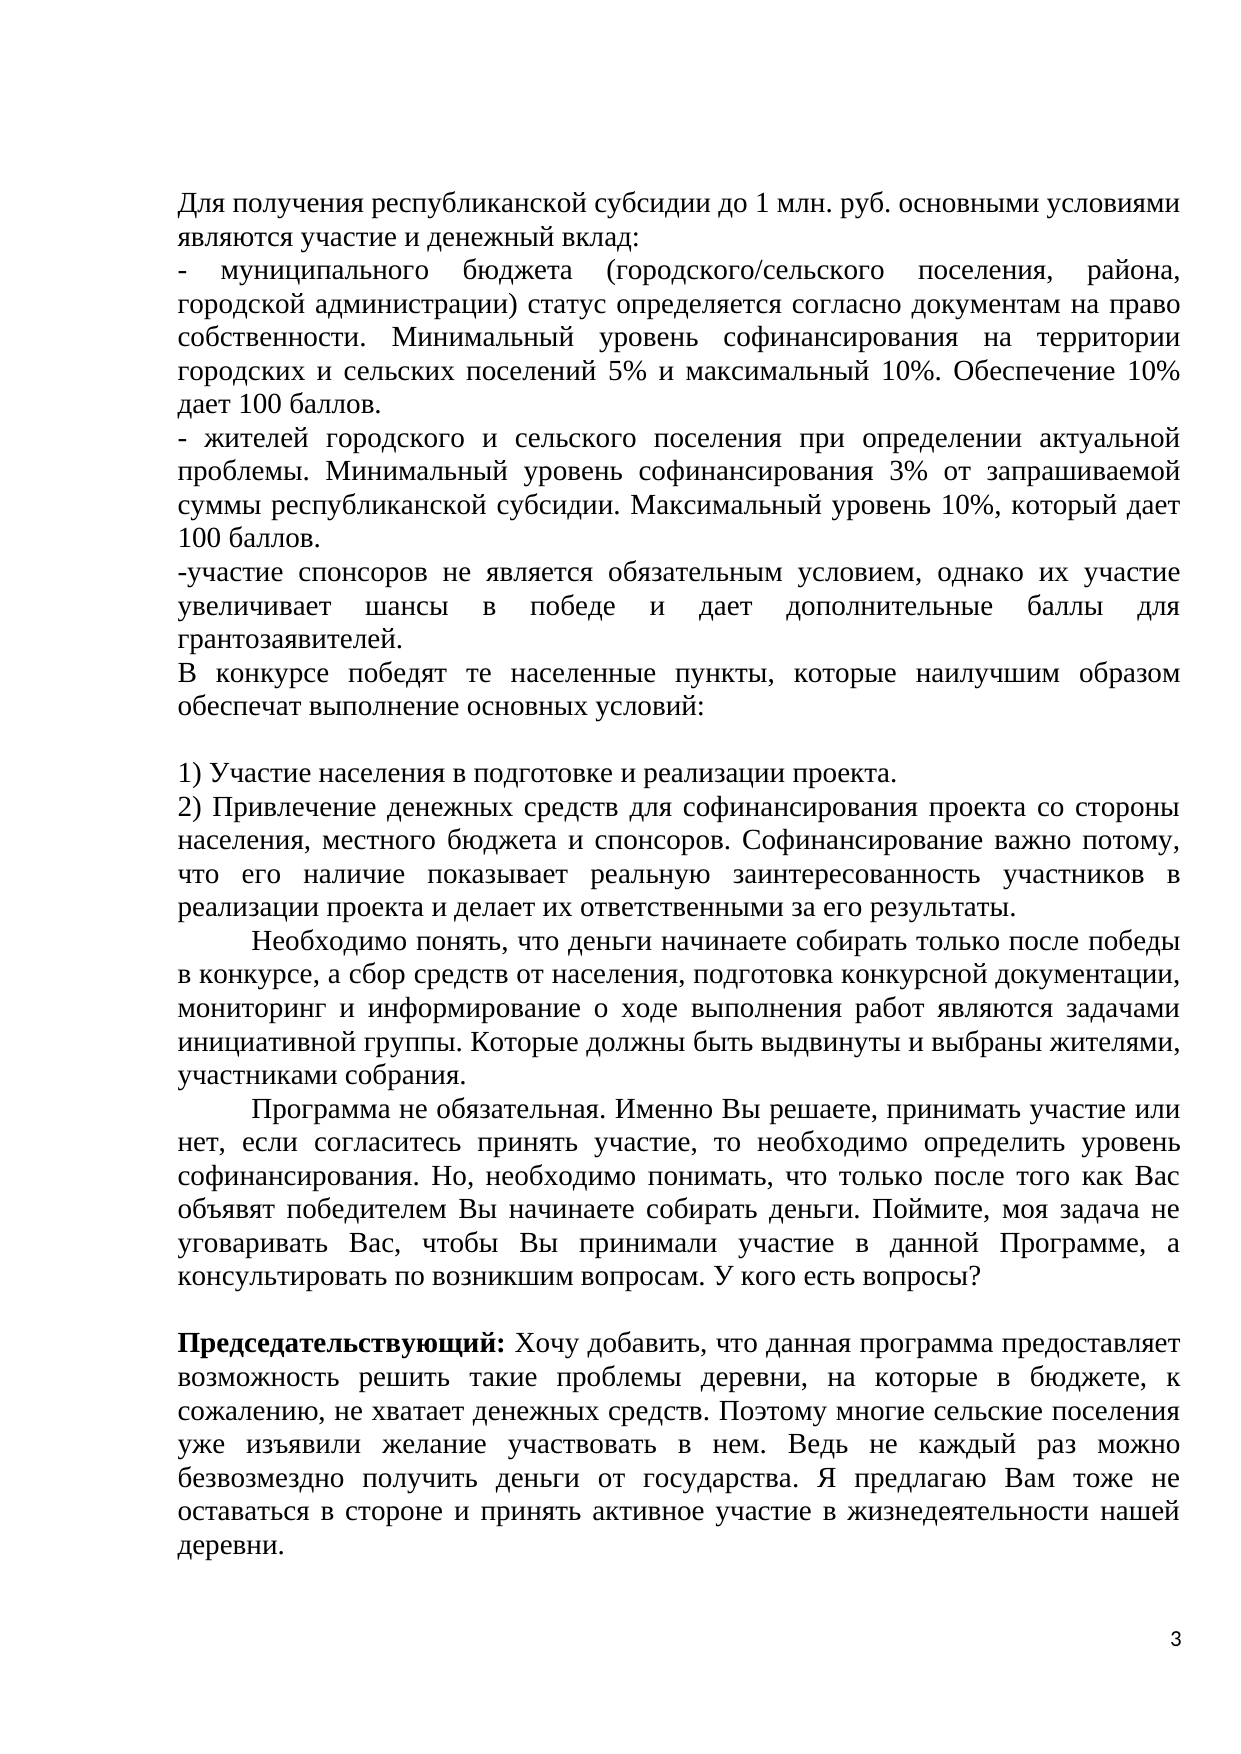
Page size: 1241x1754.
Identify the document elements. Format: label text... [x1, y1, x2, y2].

text Председательствующий Хочу добавить, что данная программа предоставляет возможность решить такие проблемы деревни, на которые в бюджете, к сожалению, не хватает денежных средств. Поэтому многие сельские поселения уже изъявили желание участвовать в нем. Ведь не каждый раз можно безвозмездно получить деньги от государства. Я предлагаю Вам тоже не оставаться в стороне и принять активное участие в жизнедеятельности нашей деревни. [177, 1326, 1181, 1560]
text - муниципального бюджета (городского/сельского поселения, района, городской администрации) статус определяется согласно документам на право собственности. Минимальный уровень софинансирования на территории городских и сельских поселений 5% и максимальный 10%. Обеспечение 10% дает 100 баллов. [177, 252, 1181, 420]
text 1)​ Участие населения в подготовке и реализации проекта. [177, 755, 1181, 789]
text Необходимо понять, что деньги начинаете собирать только после победы в конкурсе, а сбор средств от населения, подготовка конкурсной документации, мониторинг и информирование о ходе выполнения работ являются задачами инициативной группы. Которые должны быть выдвинуты и выбраны жителями, участниками собрания. [177, 923, 1181, 1091]
text -участие спонсоров не является обязательным условием, однако их участие увеличивает шансы в победе и дает дополнительные баллы для грантозаявителей. [177, 554, 1181, 655]
text Для получения республиканской субсидии до 1 млн. руб. основными условиями являются участие и денежный вклад [177, 185, 1181, 252]
text - жителей городского и сельского поселения при определении актуальной проблемы. Минимальный уровень софинансирования 3% от запрашиваемой суммы республиканской субсидии. Максимальный уровень 10%, который дает 100 баллов. [177, 420, 1181, 554]
text 2)​ Привлечение денежных средств для софинансирования проекта со стороны населения, местного бюджета и спонсоров. Софинансирование важно потому, что его наличие показывает реальную заинтересованность участников в реализации проекта и делает их ответственными за его результаты. [177, 789, 1181, 923]
text Программа не обязательная. Именно Вы решаете, принимать участие или нет, если согласитесь принять участие, то необходимо определить уровень софинансирования. Но, необходимо понимать, что только после того как Вас объявят победителем Вы начинаете собирать деньги. Поймите, моя задача не уговаривать Вас, чтобы Вы принимали участие в данной Программе, а консультировать по возникшим вопросам. У кого есть вопросы? [177, 1091, 1181, 1292]
text В конкурсе победят те населенные пункты, которые наилучшим образом обеспечат выполнение основных условий [177, 655, 1181, 722]
